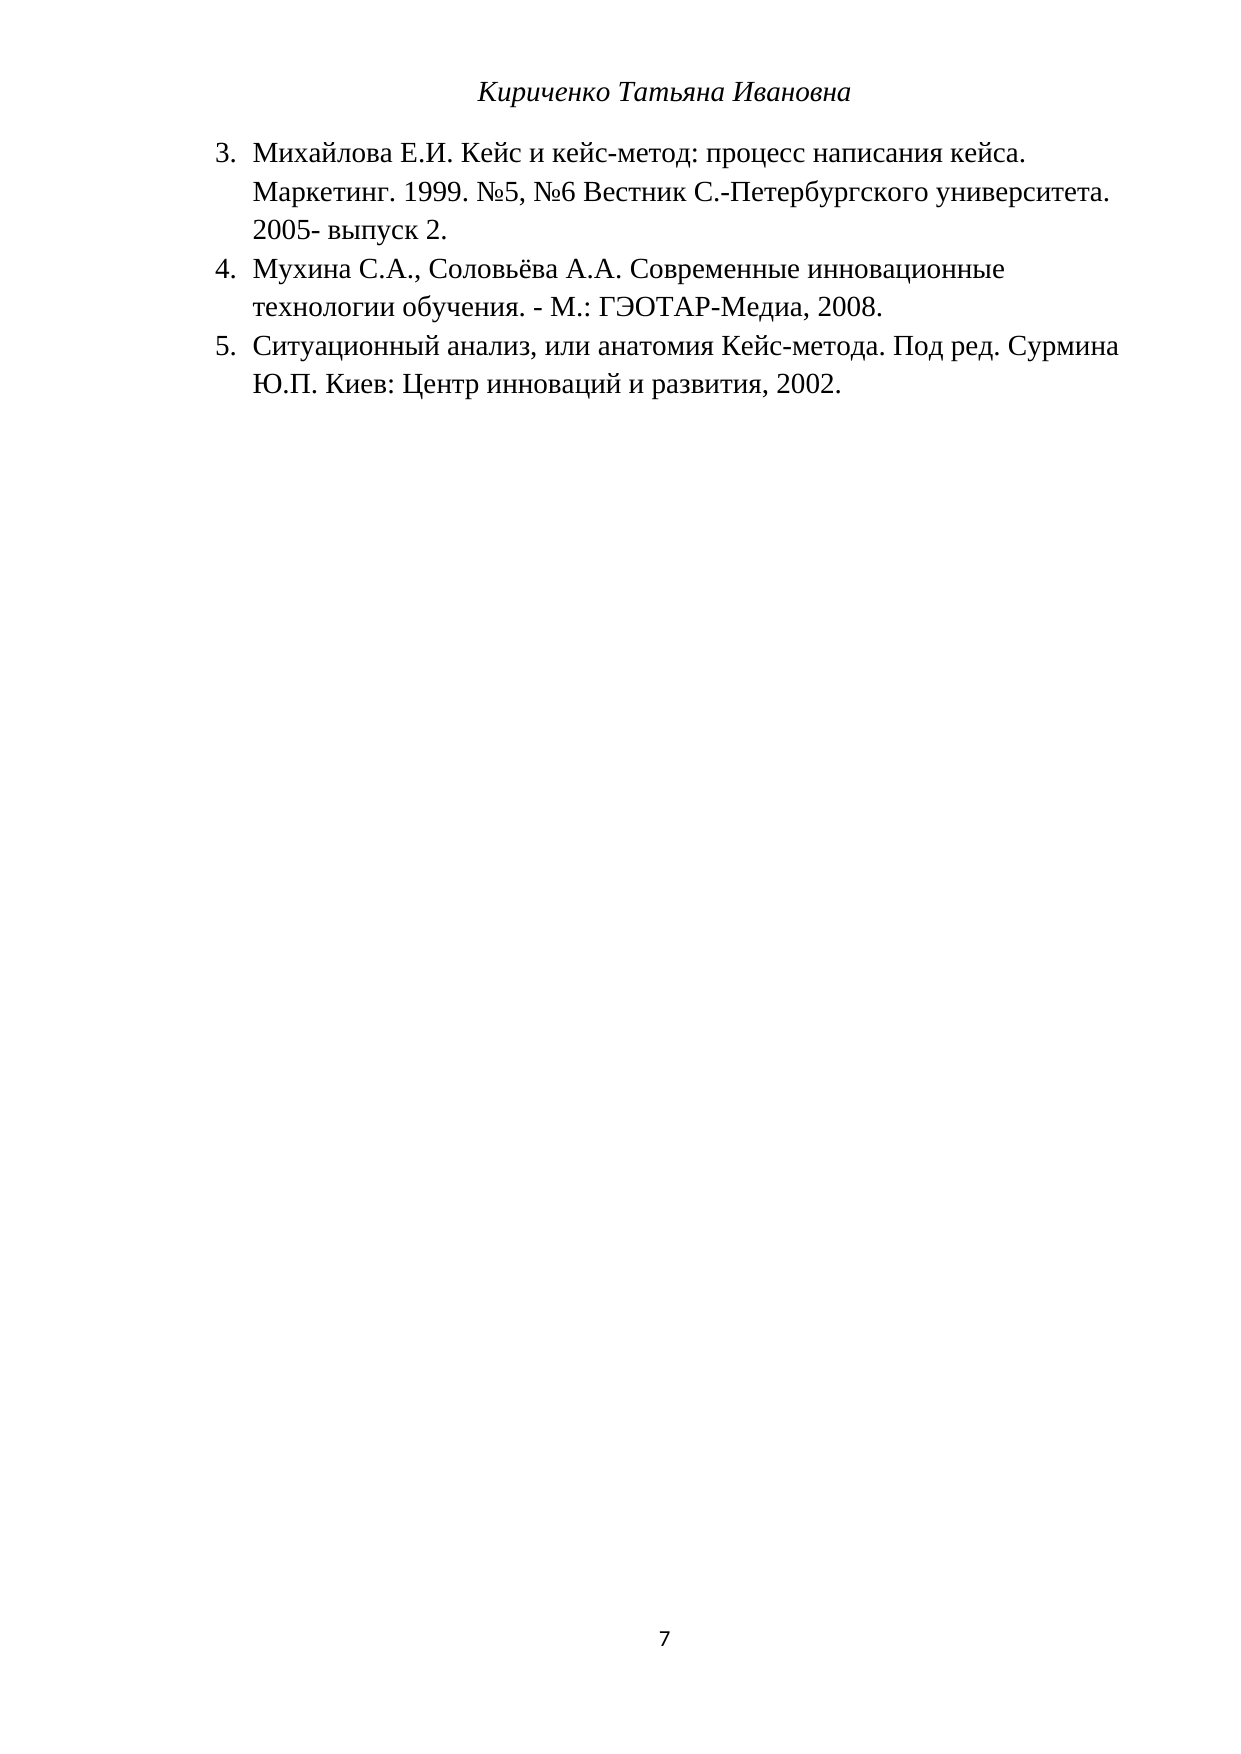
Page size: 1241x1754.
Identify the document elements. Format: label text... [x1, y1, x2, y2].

list Михайлова Е.И. Кейс и кейс-метод: процесс написания кейса. Маркетинг. 1999. №5, №6 Вестник С.-Петербургского университета. 2005- выпуск 2. [215, 135, 1152, 246]
list Мухина С.А., Соловьёва А.А. Современные инновационные технологии обучения. - М.: ГЭОТАР-Медиа, 2008. [215, 251, 1152, 323]
list Ситуационный анализ, или анатомия Кейс-метода. Под ред. Сурмина Ю.П. Киев: Центр инноваций и развития, 2002. [215, 328, 1152, 400]
